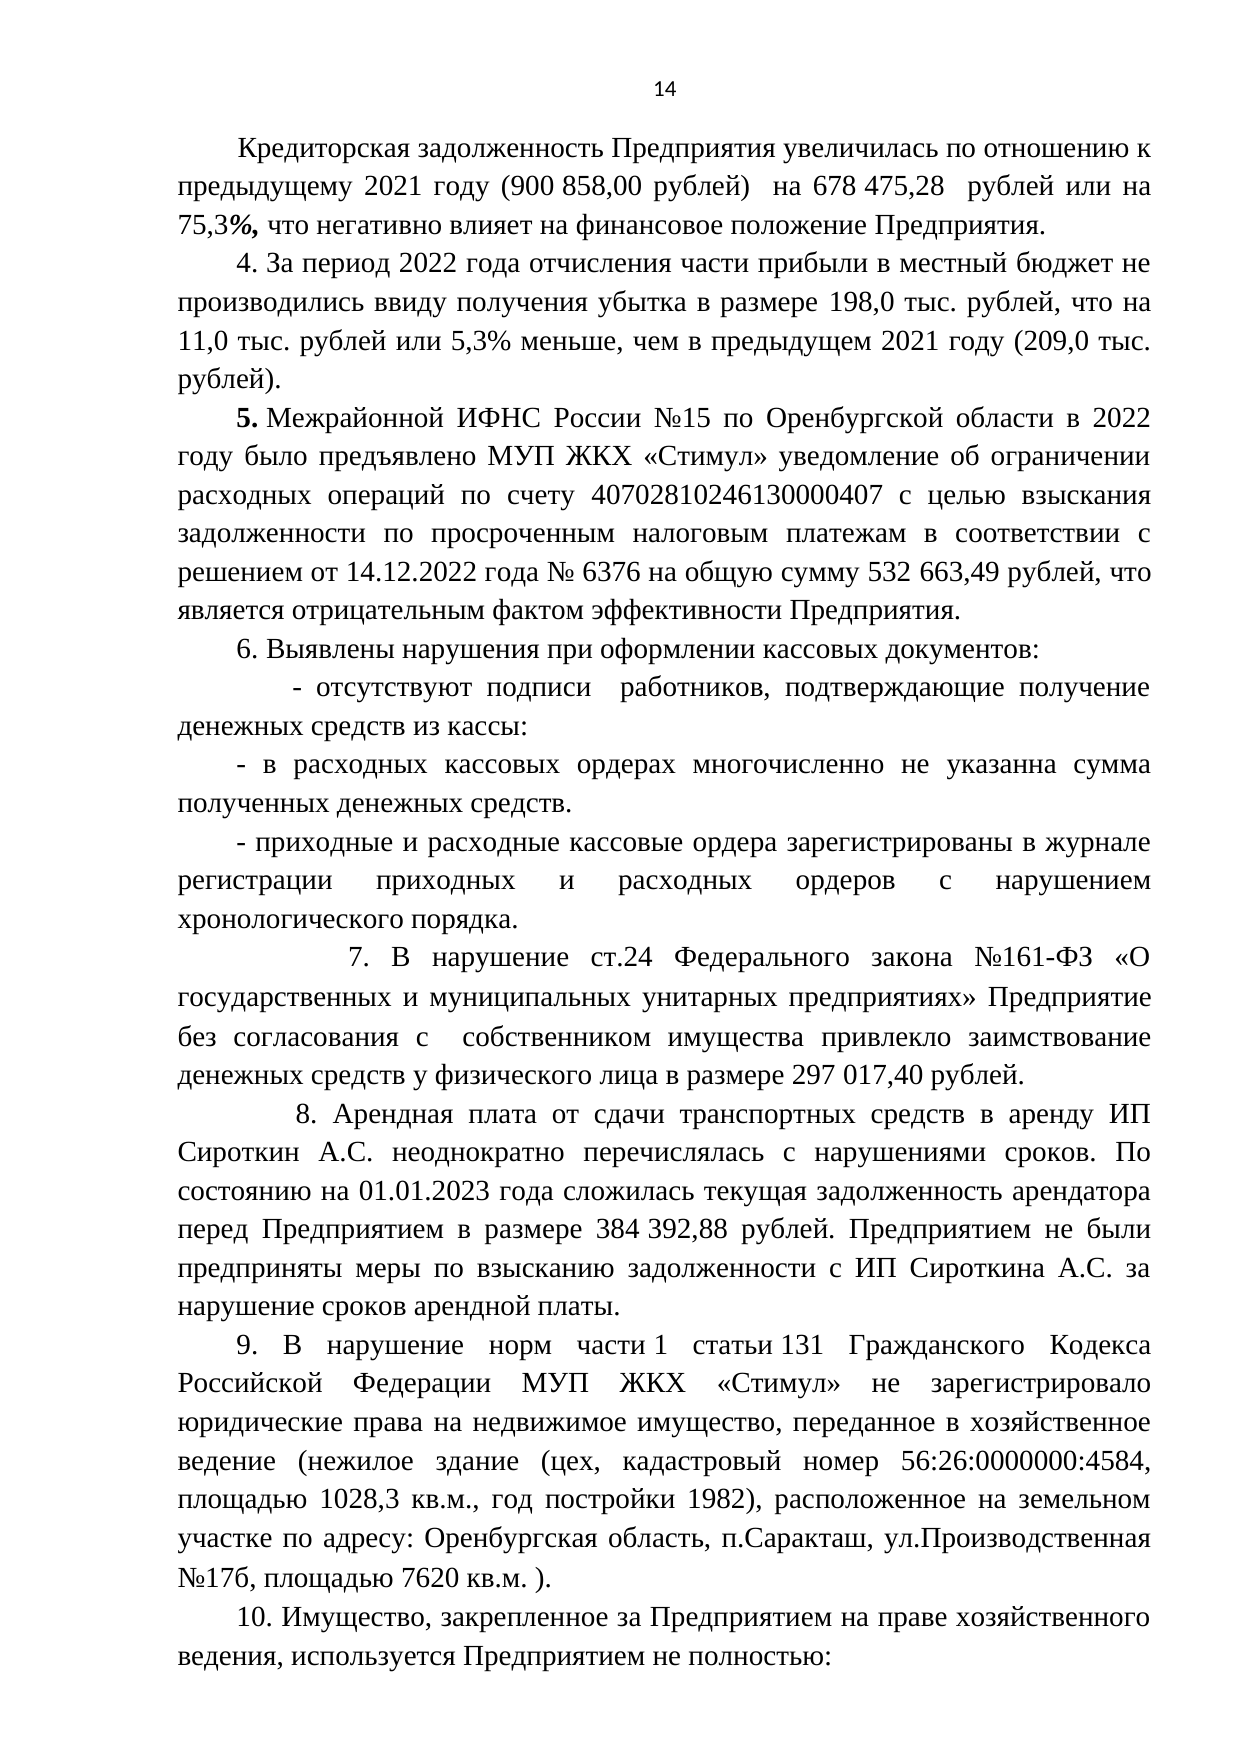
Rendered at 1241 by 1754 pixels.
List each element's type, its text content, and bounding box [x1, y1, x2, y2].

list 9. В нарушение норм части 1 статьи 131 Гражданского Кодекса Российской Федерации МУП ЖКХ «Стимул» не зарегистрировало юридические права на недвижимое имущество, переданное в хозяйственное ведение (нежилое здание (цех, кадастровый номер 56:26:0000000:4584, площадью 1028,3 кв.м., год постройки 1982), расположенное на земельном участке по адресу: Оренбургская область, п.Саракташ, ул.Производственная №17б, площадью 7620 кв.м. ). [177, 1327, 1152, 1594]
list За период 2022 года отчисления части прибыли в местный бюджет не производились ввиду получения убытка в размере 198,0 тыс. рублей, что на 11,0 тыс. рублей или 5,3% меньше, чем в предыдущем 2021 году (209,0 тыс. рублей). [177, 246, 1152, 395]
text 8. Арендная плата от сдачи транспортных средств в аренду ИП Сироткин А.С. неоднократно перечислялась с нарушениями сроков. По состоянию на 01.01.2023 года сложилась текущая задолженность арендатора перед Предприятием в размере 384 392,88 рублей. Предприятием не были предприняты меры по взысканию задолженности с ИП Сироткина А.С. за нарушение сроков арендной платы. [177, 1096, 1152, 1322]
list - в расходных кассовых ордерах многочисленно не указанна сумма полученных денежных средств. [177, 747, 1152, 819]
text - отсутствуют подписи работников, подтверждающие получение денежных средств из кассы: [177, 669, 1152, 742]
list - приходные и расходные кассовые ордера зарегистрированы в журнале регистрации приходных и расходных ордеров с нарушением хронологического порядка. [177, 824, 1152, 934]
text 10. Имущество, закрепленное за Предприятием на праве хозяйственного ведения, используется Предприятием не полностью: [177, 1599, 1152, 1672]
list Выявлены нарушения при оформлении кассовых документов: [177, 631, 1152, 664]
text Кредиторская задолженность Предприятия увеличилась по отношению к предыдущему 2021 году (900 858,00 рублей) на 678 475,28 рублей или на 75,3%, что негативно влияет на финансовое положение Предприятия. [177, 130, 1152, 241]
text 7. В нарушение ст.24 Федерального закона №161-ФЗ «О государственных и муниципальных унитарных предприятиях» Предприятие без согласования с собственником имущества привлекло заимствование денежных средств у физического лица в размере 297 017,40 рублей. [177, 939, 1152, 1091]
list Межрайонной ИФНС России №15 по Оренбургской области в 2022 году было предъявлено МУП ЖКХ «Стимул» уведомление об ограничении расходных операций по счету 40702810246130000407 с целью взыскания задолженности по просроченным налоговым платежам в соответствии с решением от 14.12.2022 года № 6376 на общую сумму 532 663,49 рублей, что является отрицательным фактом эффективности Предприятия. [177, 400, 1152, 626]
